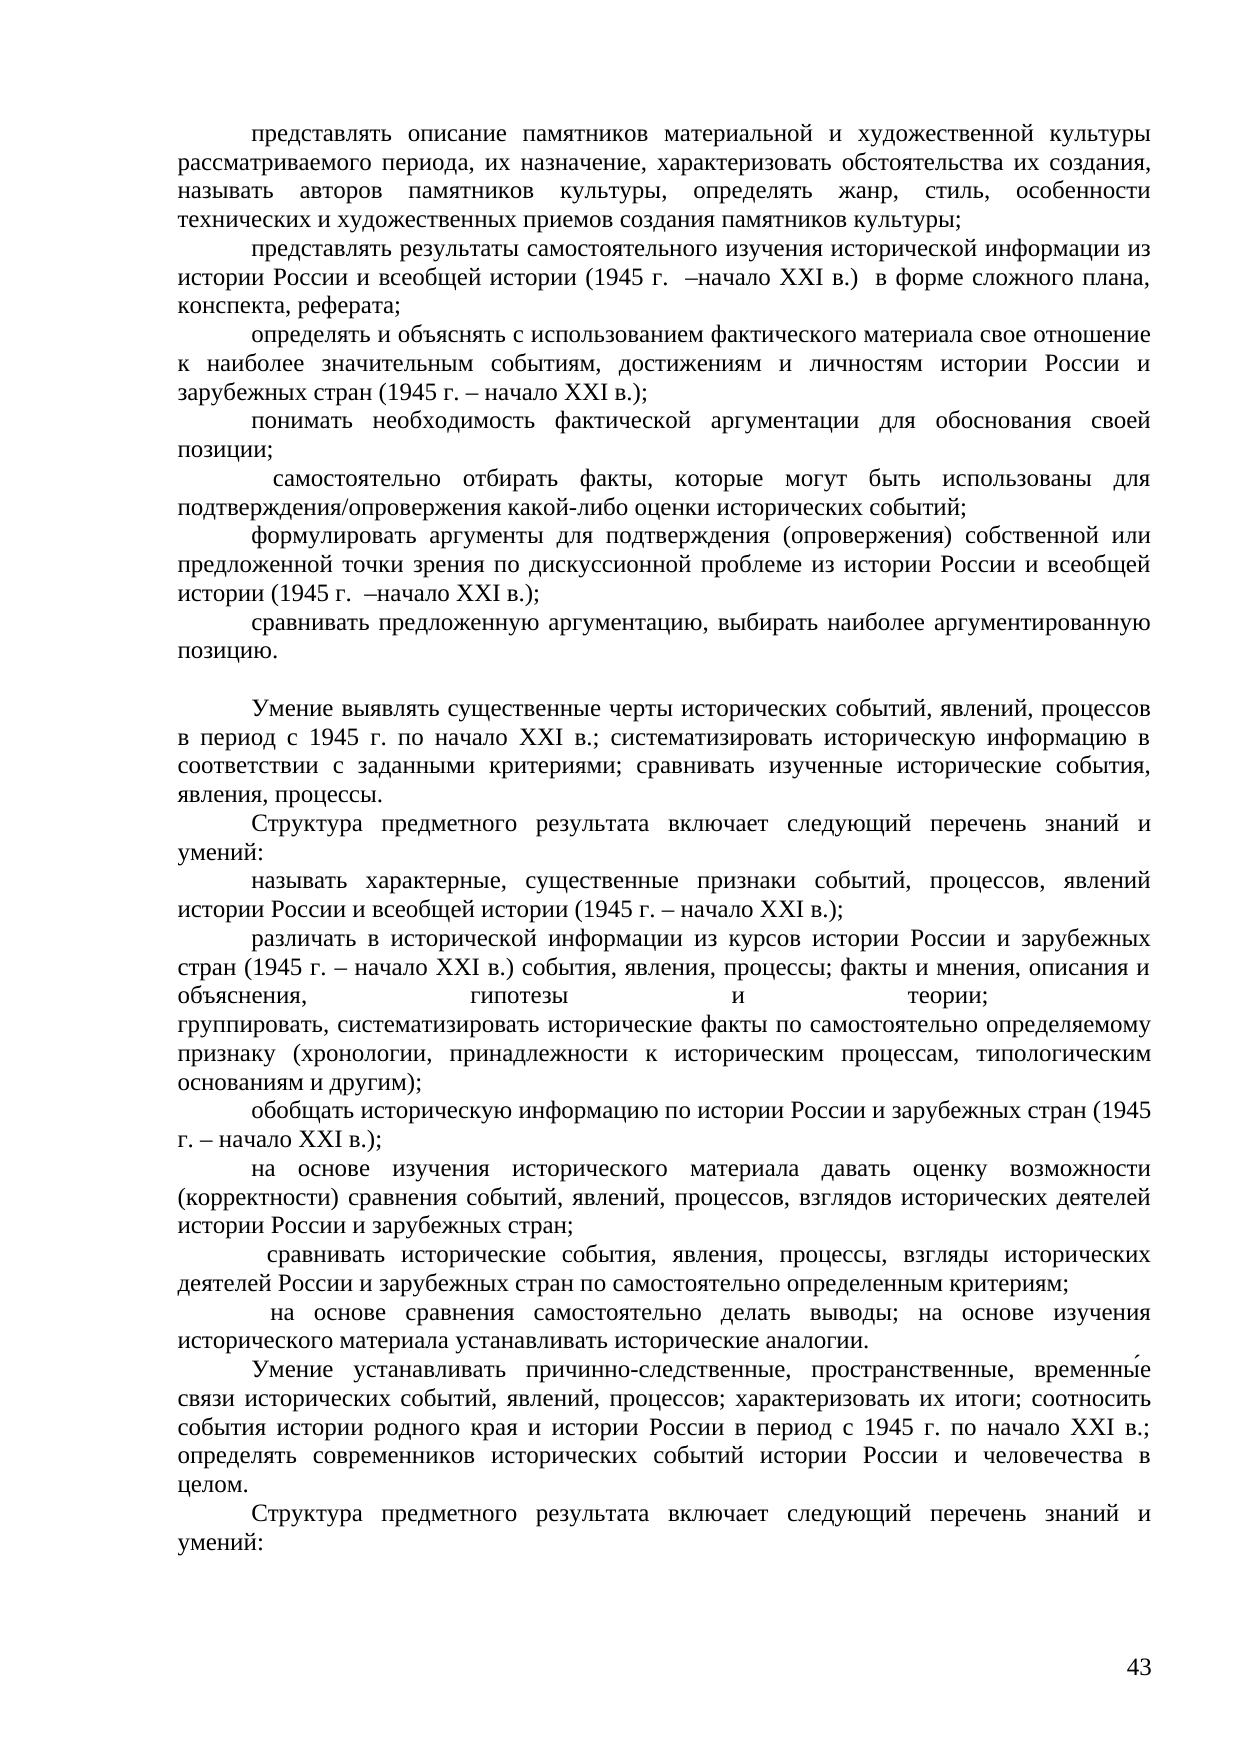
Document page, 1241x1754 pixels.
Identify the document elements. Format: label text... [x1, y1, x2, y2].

text Умение устанавливать причинно-следственные, пространственные, временны́е связи исторических событий, явлений, процессов; характеризовать их итоги; соотносить события истории родного края и истории России в период с 1945 г. по начало ХХI в.; определять современников исторических событий истории России и человечества в целом. [177, 1354, 1152, 1498]
text сравнивать исторические события, явления, процессы, взгляды исторических деятелей России и зарубежных стран по самостоятельно определенным критериям; [177, 1239, 1152, 1297]
text на основе сравнения самостоятельно делать выводы; на основе изучения исторического материала устанавливать исторические аналогии. [177, 1297, 1152, 1354]
text различать в исторической информации из курсов истории России и зарубежных стран (1945 г. – начало ХХI в.) события, явления, процессы; факты и мнения, описания и объяснения, гипотезы и теории; группировать, систематизировать исторические факты по самостоятельно определяемому признаку (хронологии, принадлежности к историческим процессам, типологическим основаниям и другим); [177, 923, 1152, 1096]
text на основе изучения исторического материала давать оценку возможности (корректности) сравнения событий, явлений, процессов, взглядов исторических деятелей истории России и зарубежных стран; [177, 1153, 1152, 1239]
text самостоятельно отбирать факты, которые могут быть использованы для подтверждения/опровержения какой-либо оценки исторических событий; [177, 463, 1152, 521]
text понимать необходимость фактической аргументации для обоснования своей позиции; [177, 406, 1152, 463]
text определять и объяснять с использованием фактического материала свое отношение к наиболее значительным событиям, достижениям и личностям истории России и зарубежных стран (1945 г. – начало ХХI в.); [177, 319, 1152, 406]
text Умение выявлять существенные черты исторических событий, явлений, процессов в период с 1945 г. по начало ХХI в.; систематизировать историческую информацию в соответствии с заданными критериями; сравнивать изученные исторические события, явления, процессы. [177, 693, 1152, 808]
text представлять результаты самостоятельного изучения исторической информации из истории России и всеобщей истории (1945 г. –начало ХХI в.) в форме сложного плана, конспекта, реферата; [177, 233, 1152, 319]
text Структура предметного результата включает следующий перечень знаний и умений: [177, 1498, 1152, 1556]
text формулировать аргументы для подтверждения (опровержения) собственной или предложенной точки зрения по дискуссионной проблеме из истории России и всеобщей истории (1945 г. –начало ХХI в.); [177, 521, 1152, 607]
text Структура предметного результата включает следующий перечень знаний и умений: [177, 808, 1152, 866]
text сравнивать предложенную аргументацию, выбирать наиболее аргументированную позицию. [177, 607, 1152, 664]
text называть характерные, существенные признаки событий, процессов, явлений истории России и всеобщей истории (1945 г. – начало ХХI в.); [177, 866, 1152, 923]
text обобщать историческую информацию по истории России и зарубежных стран (1945 г. – начало ХХI в.); [177, 1096, 1152, 1153]
text представлять описание памятников материальной и художественной культуры рассматриваемого периода, их назначение, характеризовать обстоятельства их создания, называть авторов памятников культуры, определять жанр, стиль, особенности технических и художественных приемов создания памятников культуры; [177, 118, 1152, 233]
